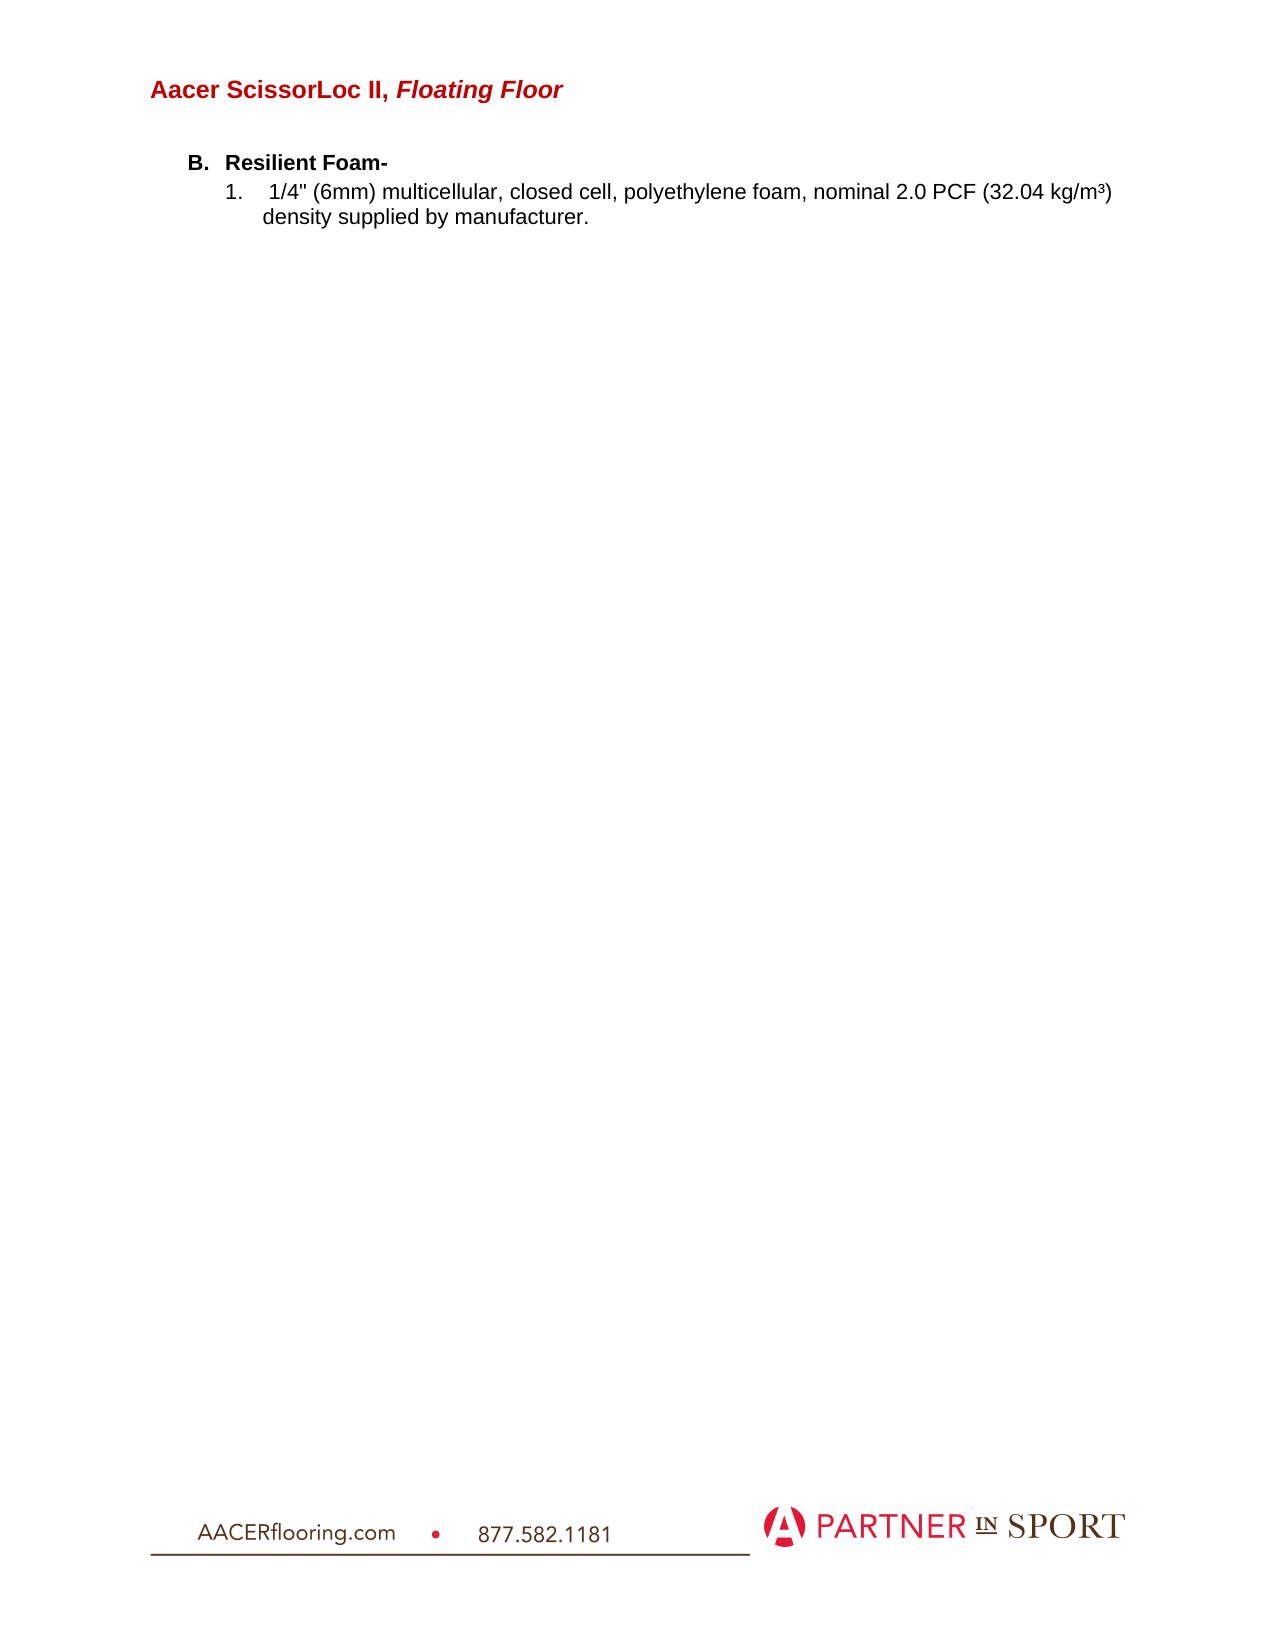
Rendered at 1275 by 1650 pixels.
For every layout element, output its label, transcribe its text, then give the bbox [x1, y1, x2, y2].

picture [150, 1490, 1125, 1575]
list 1/4" (6mm) multicellular, closed cell, polyethylene foam, nominal 2.0 PCF (32.04 kg/m³) density supplied by manufacturer. [225, 179, 1125, 229]
list Resilient Foam- [187, 150, 1125, 175]
